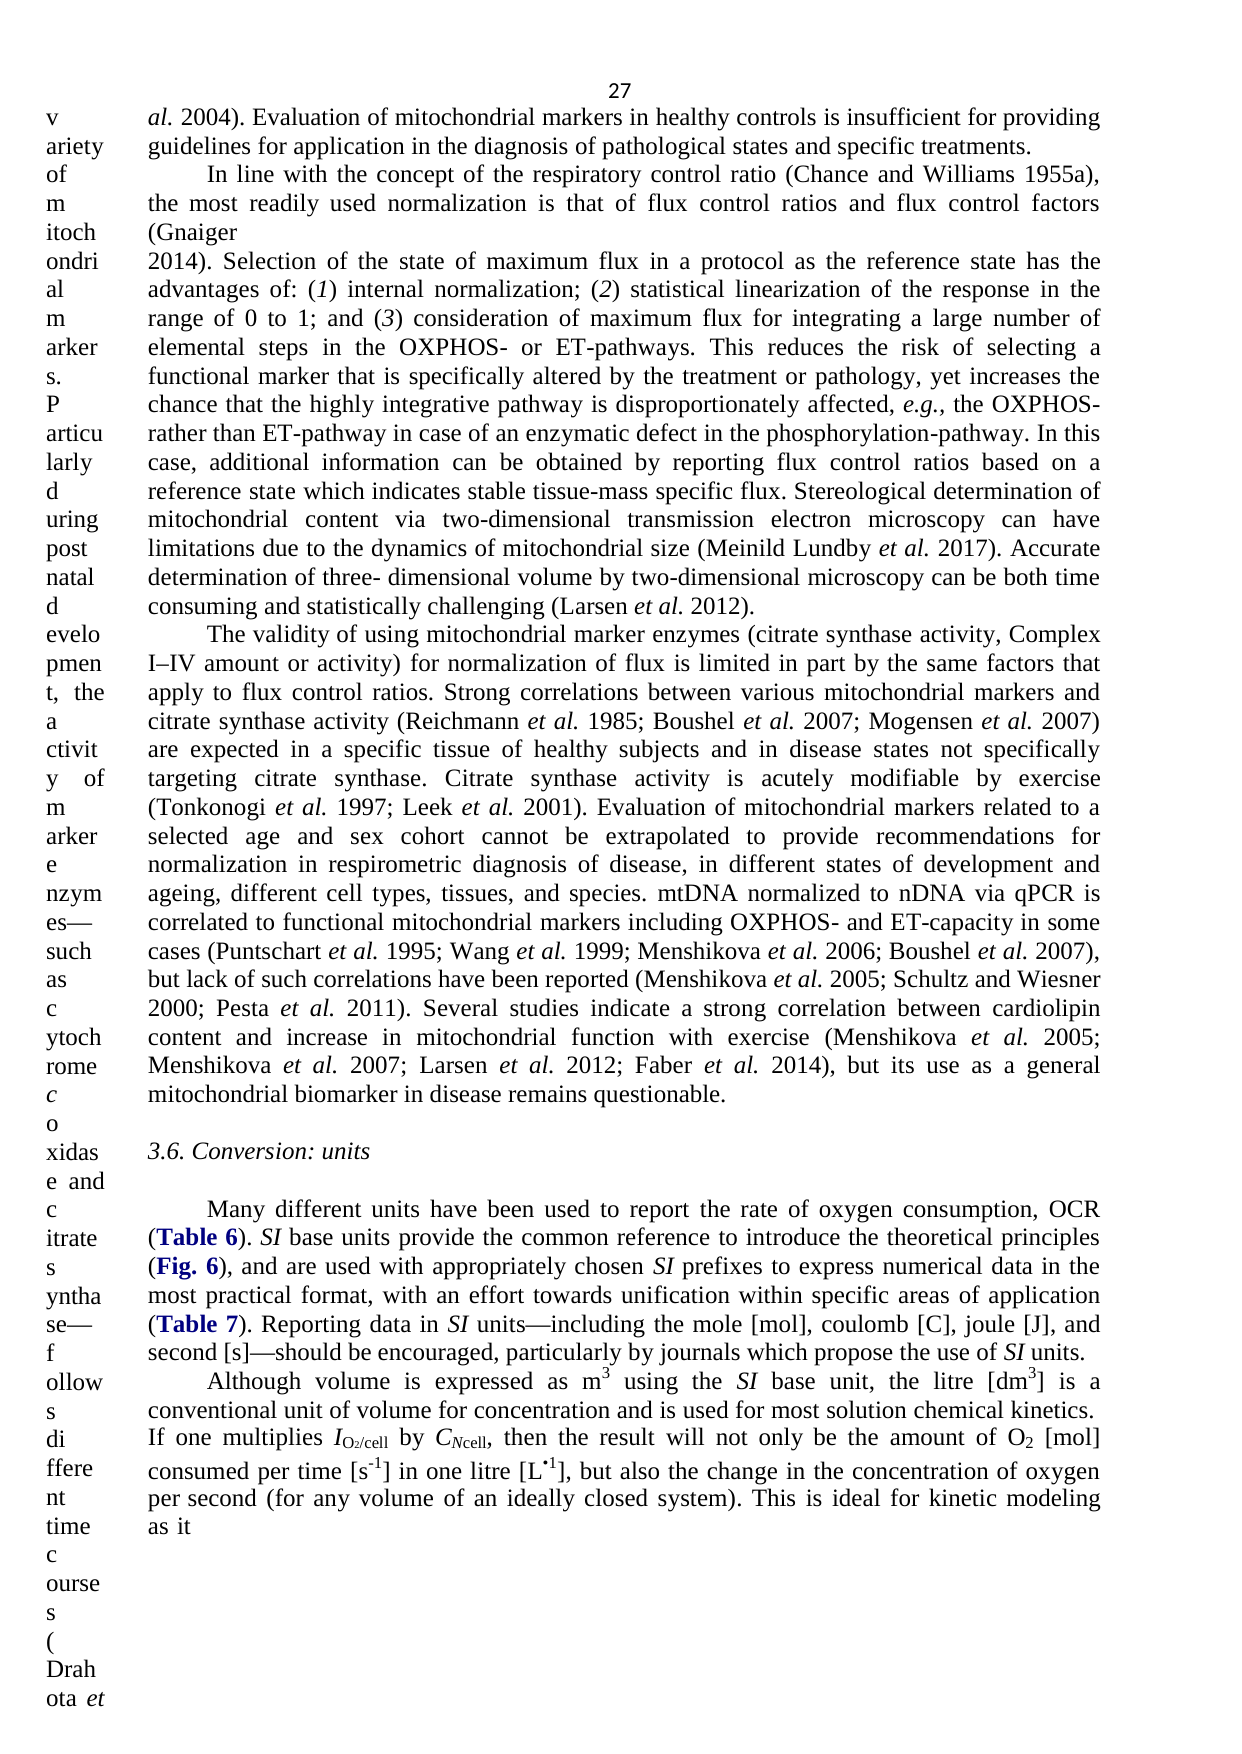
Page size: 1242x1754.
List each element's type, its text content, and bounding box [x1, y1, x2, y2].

text variety of mitochondrial markers. Particularly during postnatal development, the activity of marker enzymes—such as cytochrome c oxidase and citrate synthase—follows different time courses (Drahota et al. 2004). Evaluation of mitochondrial markers in healthy controls is insufficient for providing guidelines for application in the diagnosis of pathological states and specific treatments. [148, 102, 1100, 159]
text In line with the concept of the respiratory control ratio (Chance and Williams 1955a), the most readily used normalization is that of flux control ratios and flux control factors (Gnaiger [148, 159, 1100, 246]
text Although volume is expressed as m3 using the SI base unit, the litre [dm3] is a conventional unit of volume for concentration and is used for most solution chemical kinetics. [148, 1366, 1101, 1424]
text variety of mitochondrial markers. Particularly during postnatal development, the activity of marker enzymes—such as cytochrome c oxidase and citrate synthase—follows different time courses (Drahota et al. 2004). Evaluation of mitochondrial markers in healthy controls is insufficient for providing guidelines for application in the diagnosis of pathological states and specific treatments. [46, 102, 104, 1712]
text 2014). Selection of the state of maximum flux in a protocol as the reference state has the advantages of: (1) internal normalization; (2) statistical linearization of the response in the range of 0 to 1; and (3) consideration of maximum flux for integrating a large number of elemental steps in the OXPHOS- or ET-pathways. This reduces the risk of selecting a functional marker that is specifically altered by the treatment or pathology, yet increases the chance that the highly integrative pathway is disproportionately affected, e.g., the OXPHOS- rather than ET-pathway in case of an enzymatic defect in the phosphorylation-pathway. In this case, additional information can be obtained by reporting flux control ratios based on a reference state which indicates stable tissue-mass specific flux. Stereological determination of mitochondrial content via two-dimensional transmission electron microscopy can have limitations due to the dynamics of mitochondrial size (Meinild Lundby et al. 2017). Accurate determination of three- dimensional volume by two-dimensional microscopy can be both time consuming and statistically challenging (Larsen et al. 2012). [148, 246, 1101, 619]
text Many different units have been used to report the rate of oxygen consumption, OCR (Table 6). SI base units provide the common reference to introduce the theoretical principles (Fig. 6), and are used with appropriately chosen SI prefixes to express numerical data in the most practical format, with an effort towards unification within specific areas of application (Table 7). Reporting data in SI units—including the mole [mol], coulomb [C], joule [J], and second [s]—should be encouraged, particularly by journals which propose the use of SI units. [148, 1194, 1101, 1366]
text 2000; Pesta et al. 2011). Several studies indicate a strong correlation between cardiolipin content and increase in mitochondrial function with exercise (Menshikova et al. 2005; Menshikova et al. 2007; Larsen et al. 2012; Faber et al. 2014), but its use as a general mitochondrial biomarker in disease remains questionable. [148, 993, 1101, 1107]
text 3.6. Conversion: units [148, 1136, 377, 1165]
text If one multiplies IO2/cell by CNcell, then the result will not only be the amount of O2 [mol] consumed per time [s-1] in one litre [L•1], but also the change in the concentration of oxygen per second (for any volume of an ideally closed system). This is ideal for kinetic modeling as it [148, 1424, 1101, 1540]
text The validity of using mitochondrial marker enzymes (citrate synthase activity, Complex I–IV amount or activity) for normalization of flux is limited in part by the same factors that apply to flux control ratios. Strong correlations between various mitochondrial markers and citrate synthase activity (Reichmann et al. 1985; Boushel et al. 2007; Mogensen et al. 2007) are expected in a specific tissue of healthy subjects and in disease states not specifically targeting citrate synthase. Citrate synthase activity is acutely modifiable by exercise (Tonkonogi et al. 1997; Leek et al. 2001). Evaluation of mitochondrial markers related to a selected age and sex cohort cannot be extrapolated to provide recommendations for normalization in respirometric diagnosis of disease, in different states of development and ageing, different cell types, tissues, and species. mtDNA normalized to nDNA via qPCR is correlated to functional mitochondrial markers including OXPHOS- and ET-capacity in some cases (Puntschart et al. 1995; Wang et al. 1999; Menshikova et al. 2006; Boushel et al. 2007), but lack of such correlations have been reported (Menshikova et al. 2005; Schultz and Wiesner [148, 619, 1101, 993]
